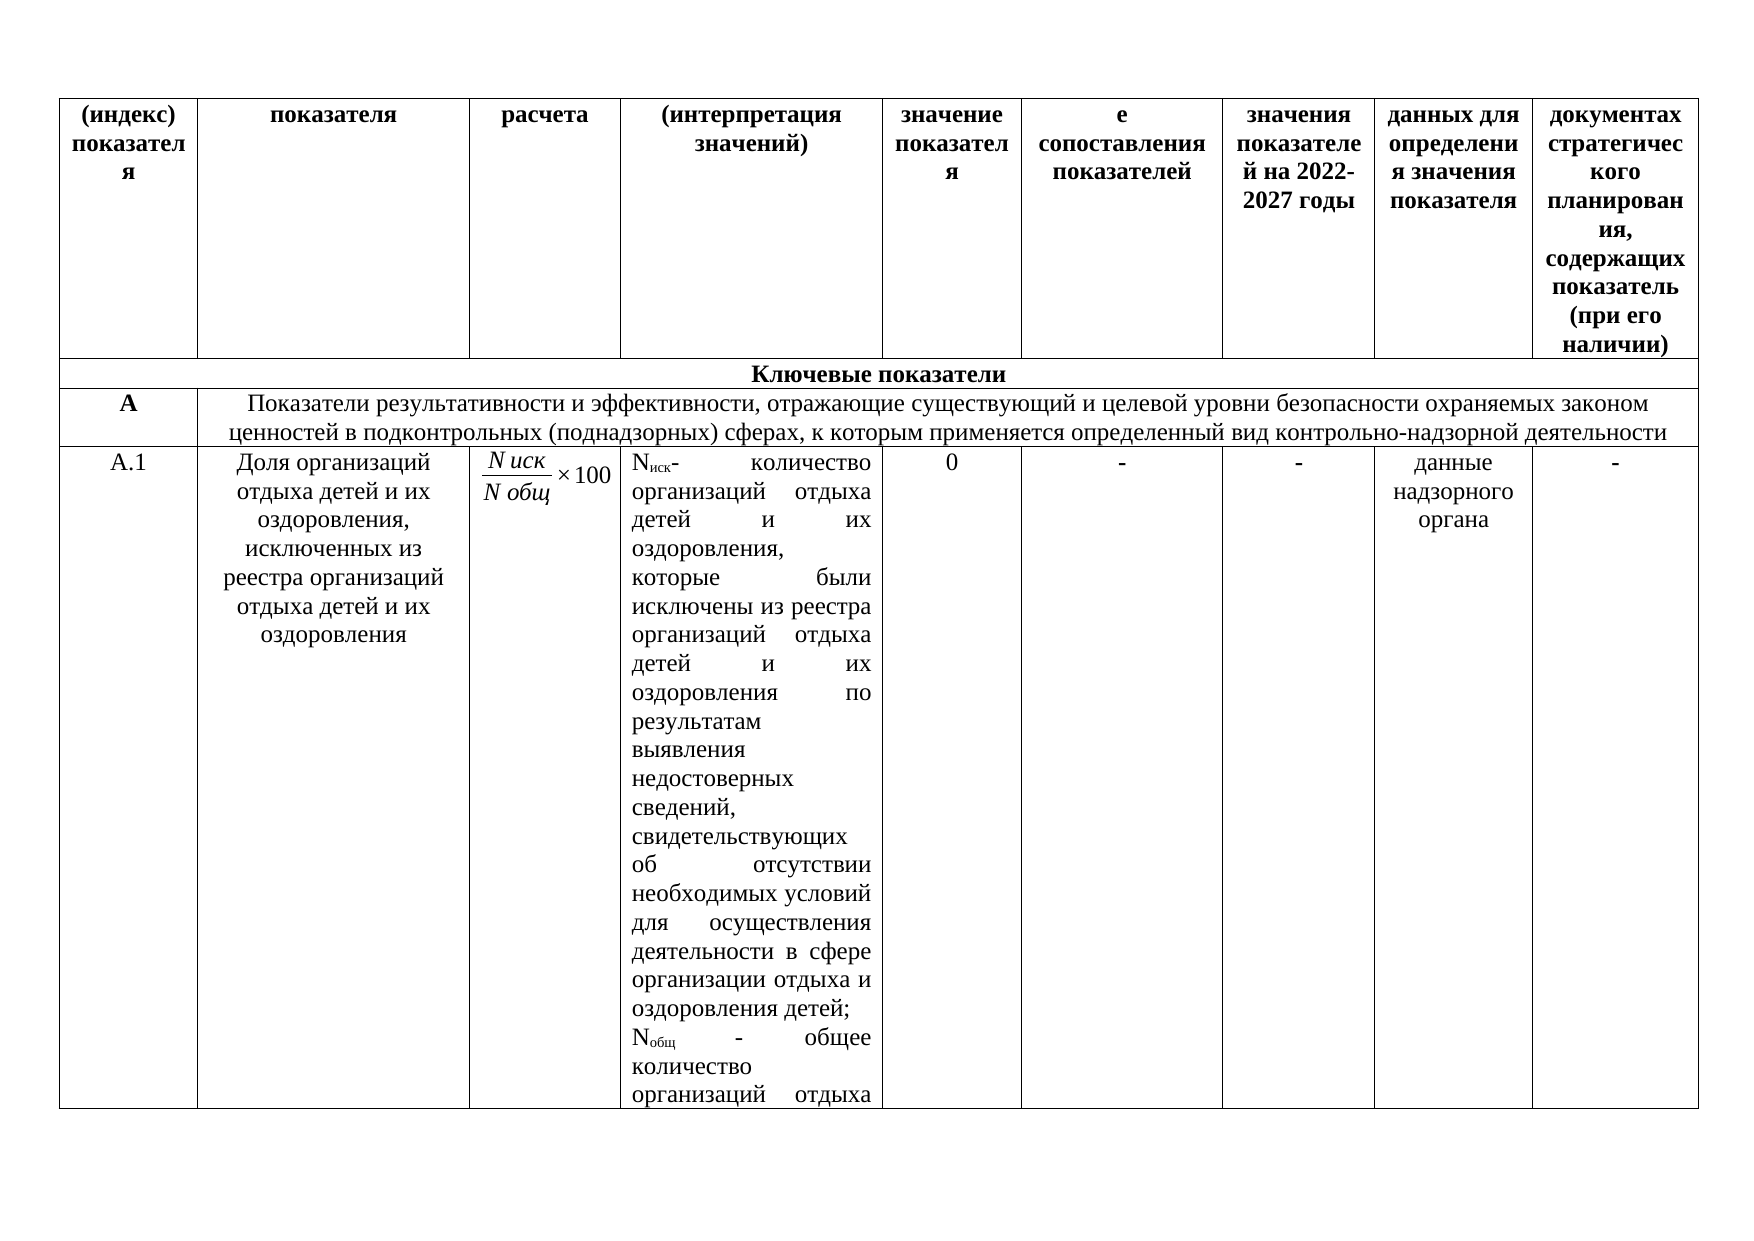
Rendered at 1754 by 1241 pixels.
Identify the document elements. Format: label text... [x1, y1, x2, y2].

table_cell А.1 [60, 447, 197, 1108]
table_cell Ключевые показатели [60, 359, 1698, 387]
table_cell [198, 99, 469, 358]
table_cell Показатели результативности и эффективности, отражающие существующий и целевой уровни безопасности охраняемых законом ценностей в подконтрольных (поднадзорных) сферах, к которым применяется определенный вид контрольно-надзорной деятельности [198, 389, 1698, 446]
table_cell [621, 99, 882, 358]
table_cell 0 [883, 447, 1021, 1108]
table_cell - [1223, 447, 1374, 1108]
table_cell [883, 99, 1021, 358]
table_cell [621, 447, 882, 1108]
table_cell - [1533, 447, 1698, 1108]
table_cell - [1022, 447, 1222, 1108]
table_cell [1022, 99, 1222, 358]
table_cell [1223, 99, 1374, 358]
table_cell [470, 447, 620, 1108]
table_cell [1533, 99, 1698, 358]
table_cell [198, 447, 469, 1108]
table_cell А [60, 389, 197, 446]
table_cell Формула расчета [470, 99, 620, 358]
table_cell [1375, 99, 1532, 358]
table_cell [60, 99, 197, 358]
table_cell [1375, 447, 1532, 1108]
